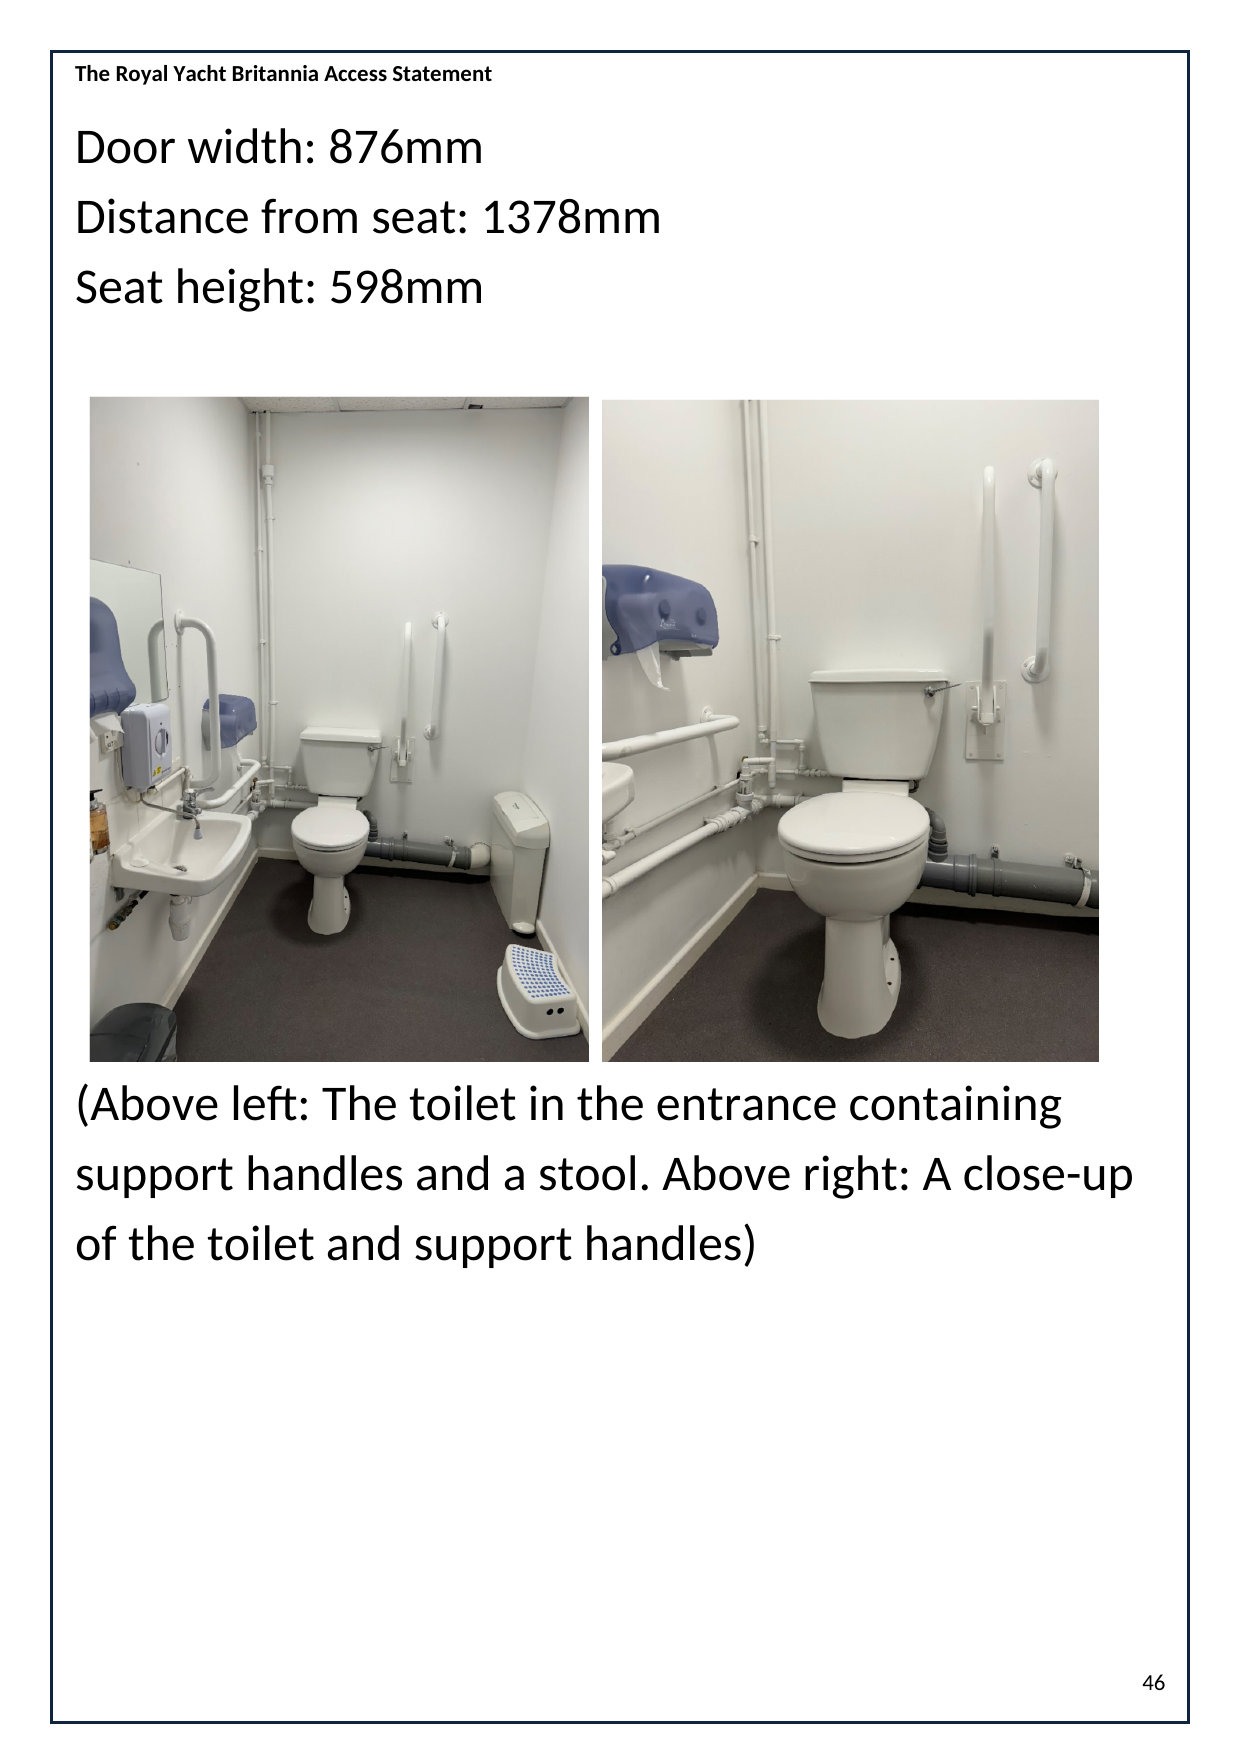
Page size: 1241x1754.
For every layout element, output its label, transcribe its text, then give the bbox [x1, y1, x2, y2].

text Distance from seat: 1378mm [75, 185, 1165, 246]
picture [602, 400, 1099, 1061]
text (Above left: The toilet in the entrance containing support handles and a stool. Above right: A close-up of the toilet and support handles) [75, 1072, 1165, 1273]
text Door width: 876mm [75, 115, 1165, 176]
text Seat height: 598mm [75, 255, 1165, 316]
picture [90, 397, 589, 1061]
